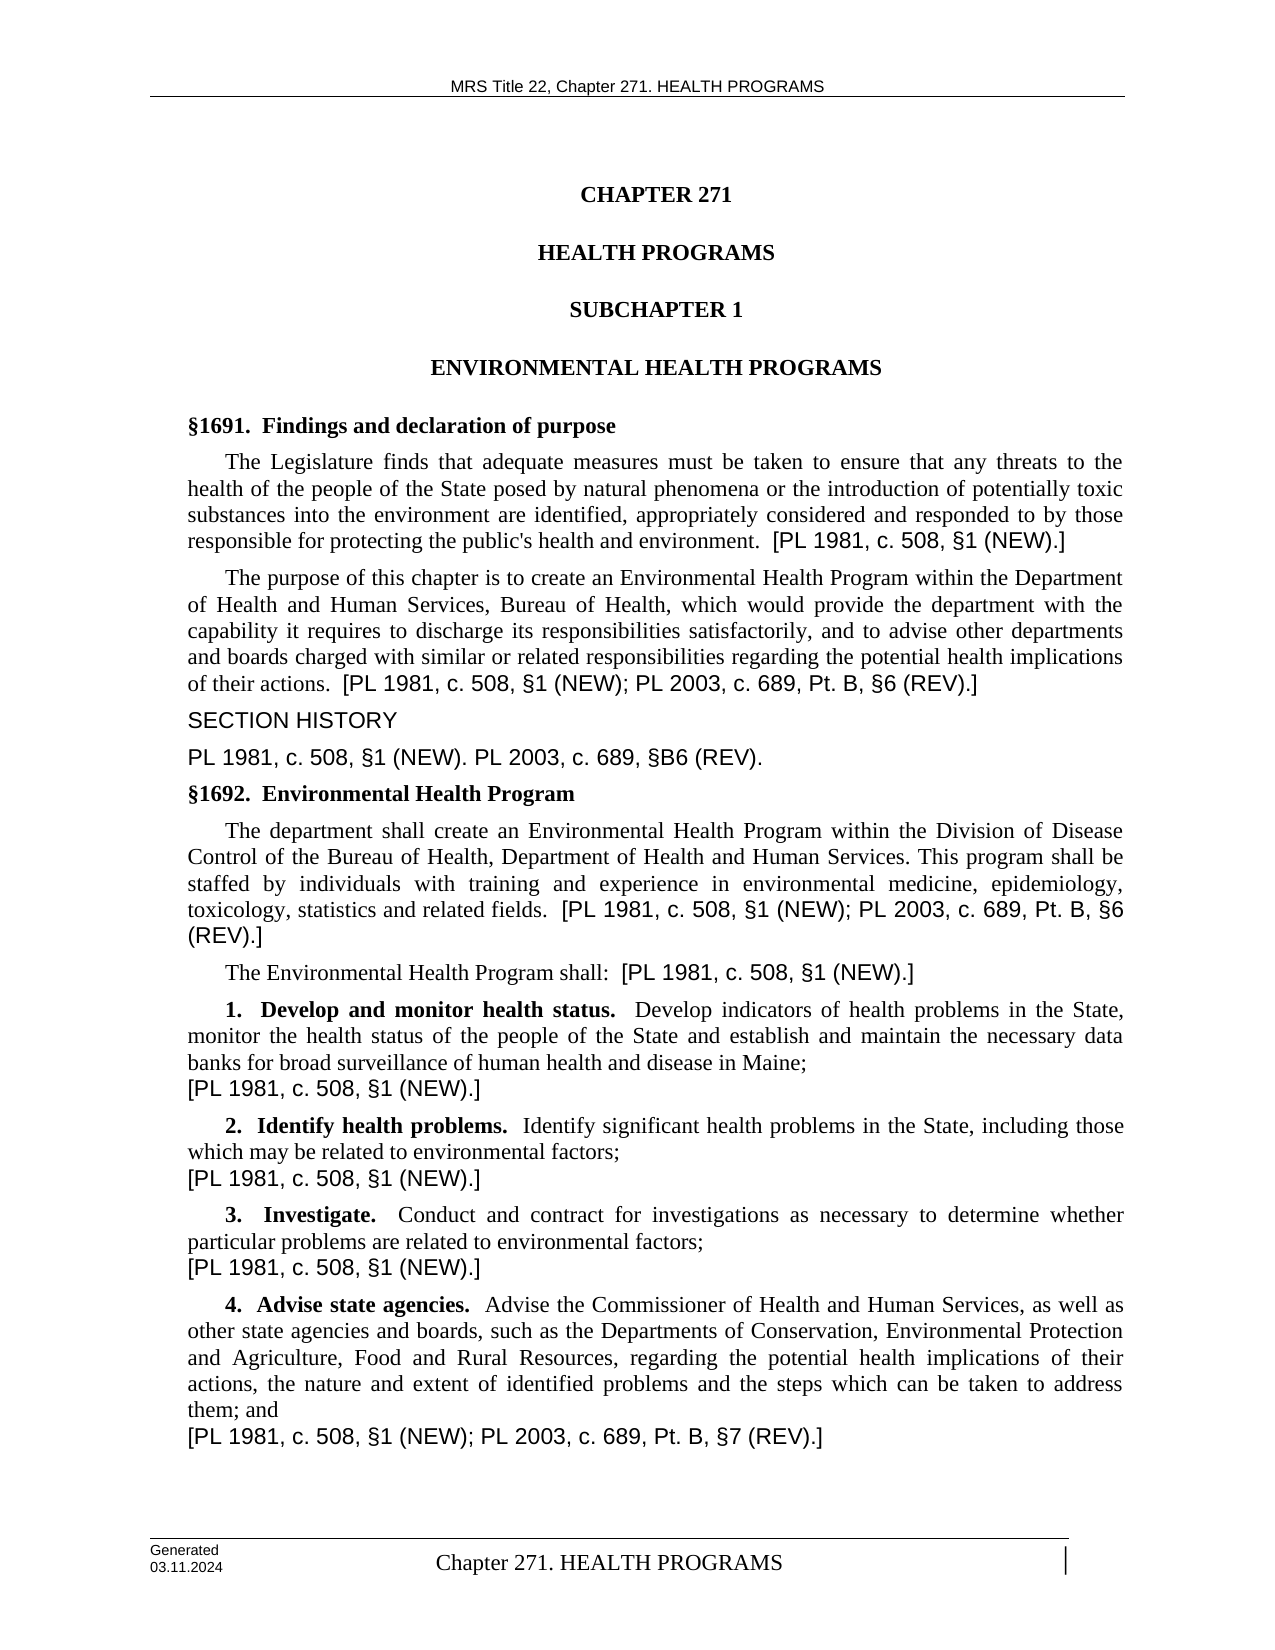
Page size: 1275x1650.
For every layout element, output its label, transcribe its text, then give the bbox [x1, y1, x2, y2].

text The department shall create an Environmental Health Program within the Division of Disease Control of the Bureau of Health, Department of Health and Human Services. This program shall be staffed by individuals with training and experience in environmental medicine, epidemiology, toxicology, statistics and related fields. [PL 1981, c. 508, §1 (NEW); PL 2003, c. 689, Pt. B, §6 (REV).] [187, 817, 1125, 949]
text The Environmental Health Program shall: [PL 1981, c. 508, §1 (NEW).] [187, 959, 1125, 986]
text [PL 1981, c. 508, §1 (NEW).] [187, 1165, 1125, 1191]
text CHAPTER 271 [187, 181, 1125, 208]
text §1692. Environmental Health Program [187, 780, 1125, 807]
text §1691. Findings and declaration of purpose [187, 412, 1125, 438]
text The Legislature finds that adequate measures must be taken to ensure that any threats to the health of the people of the State posed by natural phenomena or the introduction of potentially toxic substances into the environment are identified, appropriately considered and responded to by those responsible for protecting the public's health and environment. [PL 1981, c. 508, §1 (NEW).] [187, 448, 1125, 554]
text 3. Investigate. Conduct and contract for investigations as necessary to determine whether particular problems are related to environmental factors; [187, 1201, 1125, 1254]
text [PL 1981, c. 508, §1 (NEW).] [187, 1254, 1125, 1281]
text ENVIRONMENTAL HEALTH PROGRAMS [187, 354, 1125, 380]
text SECTION HISTORY [187, 707, 1125, 733]
text [PL 1981, c. 508, §1 (NEW).] [187, 1075, 1125, 1102]
text [PL 1981, c. 508, §1 (NEW); PL 2003, c. 689, Pt. B, §7 (REV).] [187, 1423, 1125, 1449]
text HEALTH PROGRAMS [187, 239, 1125, 265]
text PL 1981, c. 508, §1 (NEW). PL 2003, c. 689, §B6 (REV). [187, 743, 1125, 770]
text 2. Identify health problems. Identify significant health problems in the State, including those which may be related to environmental factors; [187, 1112, 1125, 1165]
text 1. Develop and monitor health status. Develop indicators of health problems in the State, monitor the health status of the people of the State and establish and maintain the necessary data banks for broad surveillance of human health and disease in Maine; [187, 996, 1125, 1075]
text 4. Advise state agencies. Advise the Commissioner of Health and Human Services, as well as other state agencies and boards, such as the Departments of Conservation, Environmental Protection and Agriculture, Food and Rural Resources, regarding the potential health implications of their actions, the nature and extent of identified problems and the steps which can be taken to address them; and [187, 1291, 1125, 1423]
text The purpose of this chapter is to create an Environmental Health Program within the Department of Health and Human Services, Bureau of Health, which would provide the department with the capability it requires to discharge its responsibilities satisfactorily, and to advise other departments and boards charged with similar or related responsibilities regarding the potential health implications of their actions. [PL 1981, c. 508, §1 (NEW); PL 2003, c. 689, Pt. B, §6 (REV).] [187, 564, 1125, 696]
text SUBCHAPTER 1 [187, 296, 1125, 323]
